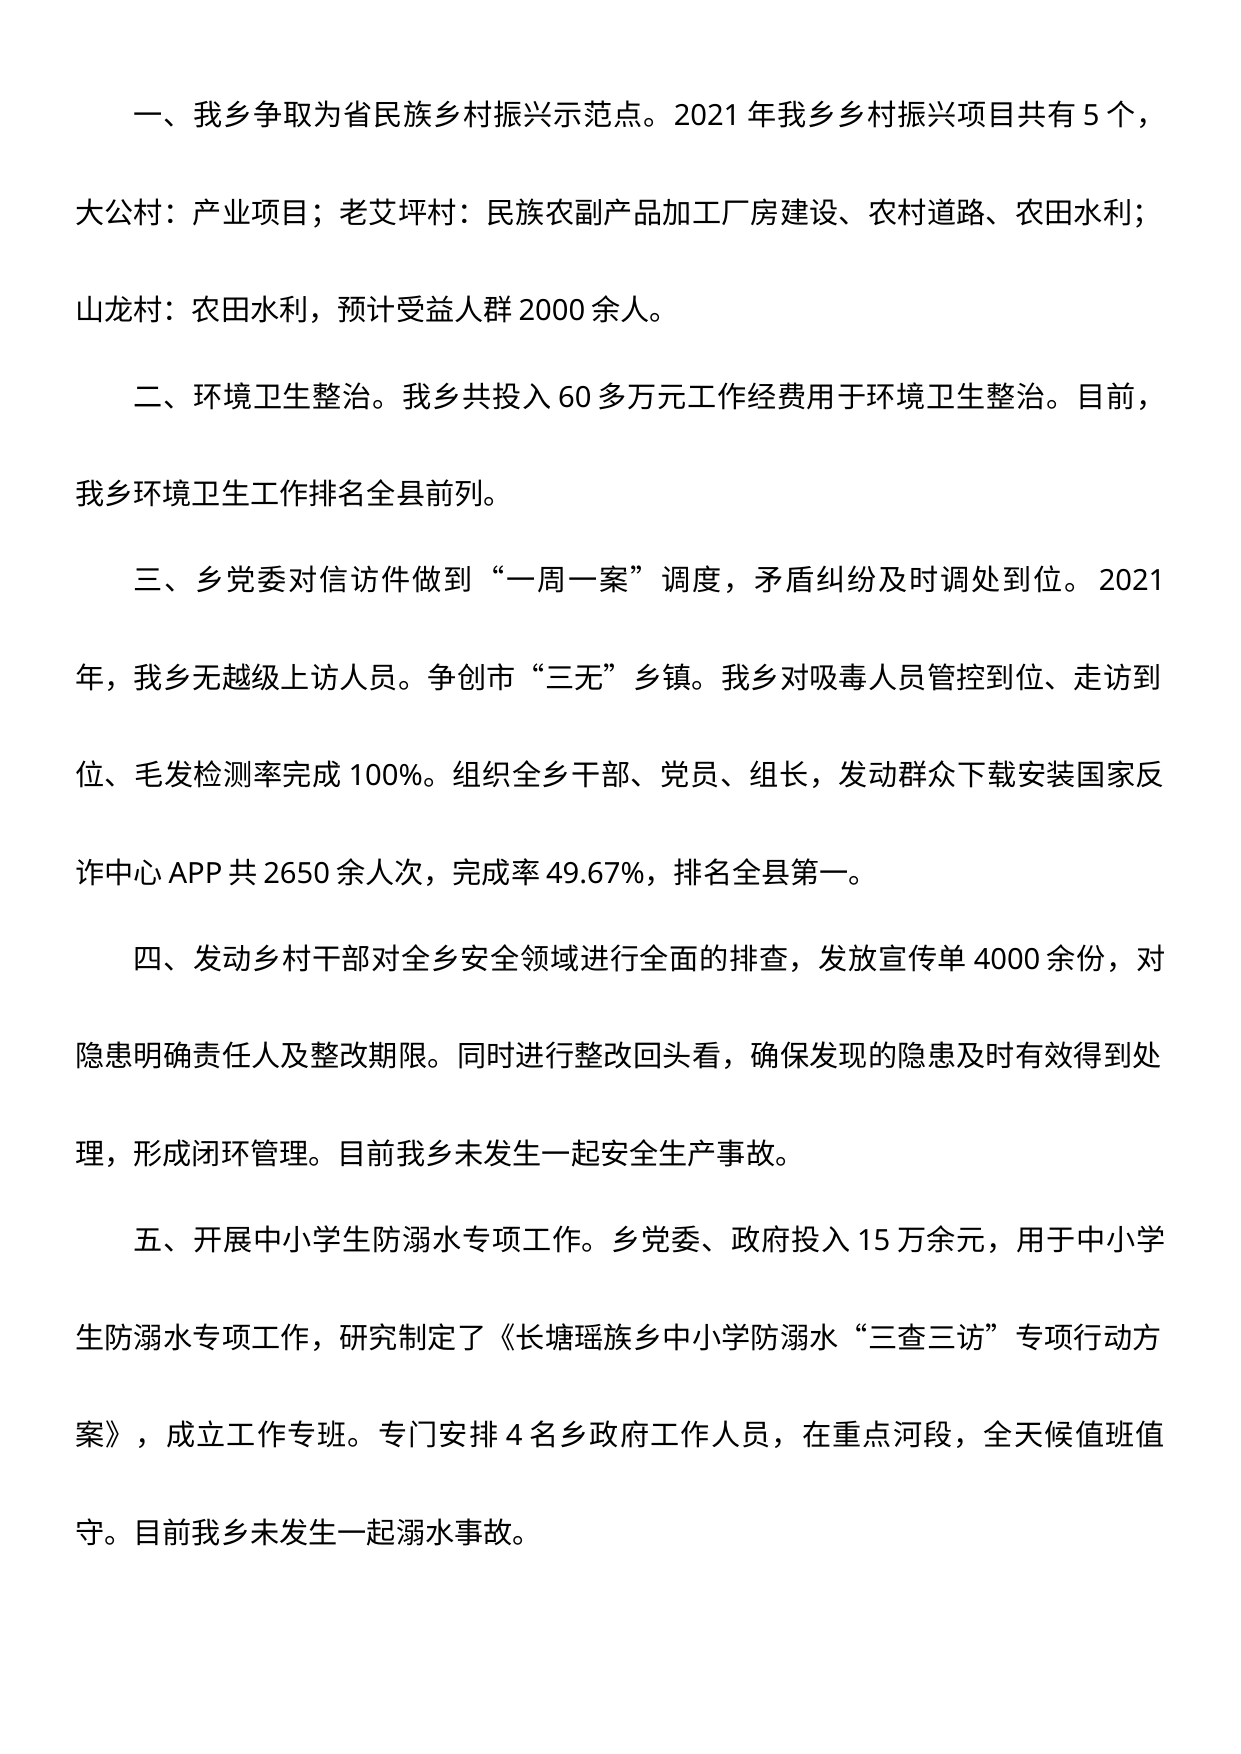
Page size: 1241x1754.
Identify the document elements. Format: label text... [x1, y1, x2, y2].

text 二、环境卫生整治。我乡共投入60多万元工作经费用于环境卫生整治。目前，我乡环境卫生工作排名全县前列。 [75, 362, 1165, 524]
text 四、发动乡村干部对全乡安全领域进行全面的排查，发放宣传单4000余份，对隐患明确责任人及整改期限。同时进行整改回头看，确保发现的隐患及时有效得到处理，形成闭环管理。目前我乡未发生一起安全生产事故。 [75, 924, 1165, 1184]
text 一、我乡争取为省民族乡村振兴示范点。2021年我乡乡村振兴项目共有5个，大公村：产业项目；老艾坪村：民族农副产品加工厂房建设、农村道路、农田水利；山龙村：农田水利，预计受益人群2000余人。 [75, 81, 1165, 341]
text 三、乡党委对信访件做到“一周一案”调度，矛盾纠纷及时调处到位。2021年，我乡无越级上访人员。争创市“三无”乡镇。我乡对吸毒人员管控到位、走访到位、毛发检测率完成100%。组织全乡干部、党员、组长，发动群众下载安装国家反诈中心APP共2650余人次，完成率49.67%，排名全县第一。 [75, 546, 1165, 903]
text 五、开展中小学生防溺水专项工作。乡党委、政府投入15万余元，用于中小学生防溺水专项工作，研究制定了《长塘瑶族乡中小学防溺水“三查三访”专项行动方案》，成立工作专班。专门安排4名乡政府工作人员，在重点河段，全天候值班值守。目前我乡未发生一起溺水事故。 [75, 1205, 1165, 1563]
